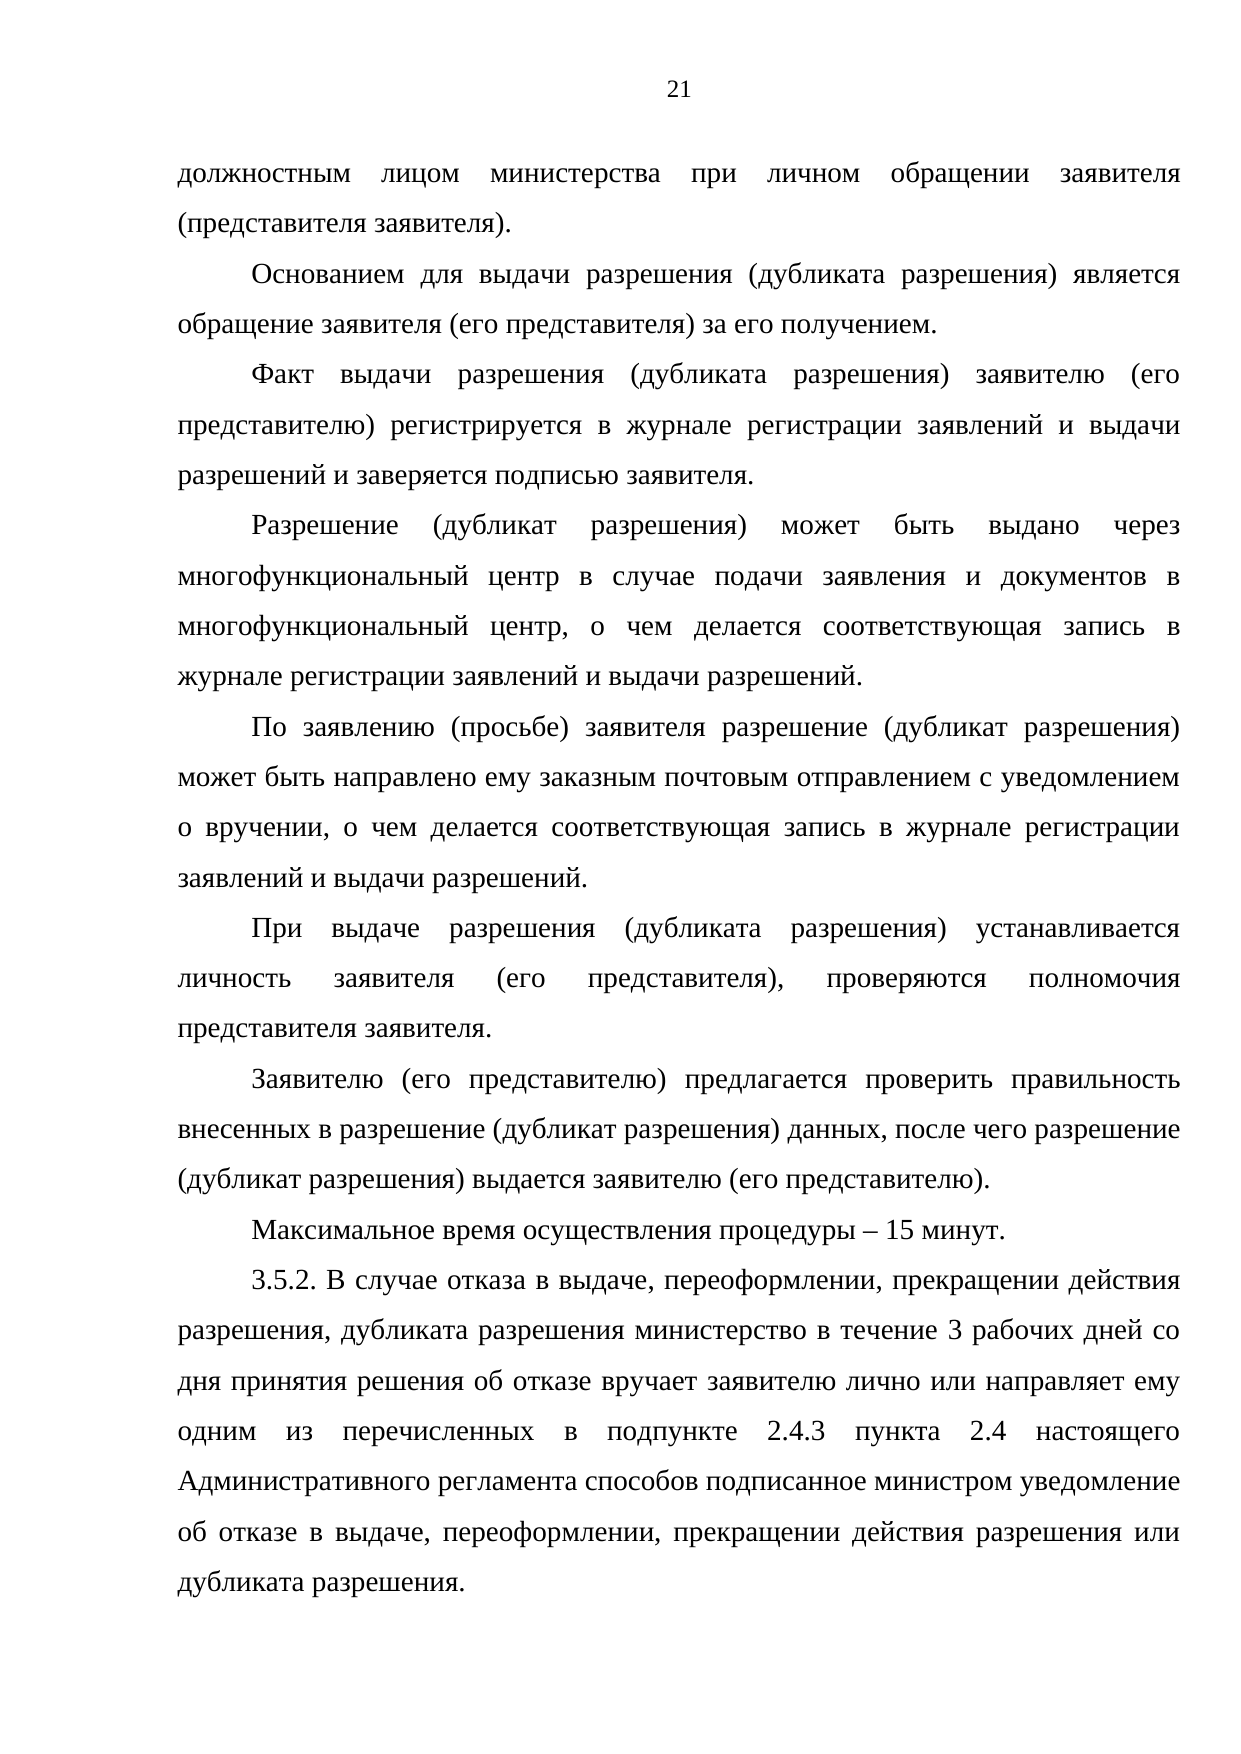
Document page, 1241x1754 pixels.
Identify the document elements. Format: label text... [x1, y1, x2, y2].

title Факт выдачи разрешения (дубликата разрешения) заявителю (его представителю) регистрируется в журнале регистрации заявлений и выдачи разрешений и заверяется подписью заявителя. [177, 357, 1181, 491]
title Заявителю (его представителю) предлагается проверить правильность внесенных в разрешение (дубликат разрешения) данных, после чего разрешение (дубликат разрешения) выдается заявителю (его представителю). [177, 1061, 1181, 1195]
title При выдаче разрешения (дубликата разрешения) устанавливается личность заявителя (его представителя), проверяются полномочия представителя заявителя. [177, 910, 1181, 1044]
title Разрешение (дубликат разрешения) может быть выдано через многофункциональный центр в случае подачи заявления и документов в многофункциональный центр, о чем делается соответствующая запись в журнале регистрации заявлений и выдачи разрешений. [177, 507, 1181, 692]
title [177, 155, 1181, 239]
title Максимальное время осуществления процедуры – 15 минут. [177, 1212, 1181, 1245]
title По заявлению (просьбе) заявителя разрешение (дубликат разрешения) может быть направлено ему заказным почтовым отправлением с уведомлением о вручении, о чем делается соответствующая запись в журнале регистрации заявлений и выдачи разрешений. [177, 709, 1181, 893]
title 3.5.2. В случае отказа в выдаче, переоформлении, прекращении действия разрешения, дубликата разрешения министерство в течение 3 рабочих дней со дня принятия решения об отказе вручает заявителю лично или направляет ему одним из перечисленных в подпункте 2.4.3 пункта 2.4 настоящего Административного регламента способов подписанное министром уведомление об отказе в выдаче, переоформлении, прекращении действия разрешения или дубликата разрешения. [177, 1262, 1181, 1598]
title Основанием для выдачи разрешения (дубликата разрешения) является обращение заявителя (его представителя) за его получением. [177, 256, 1181, 340]
